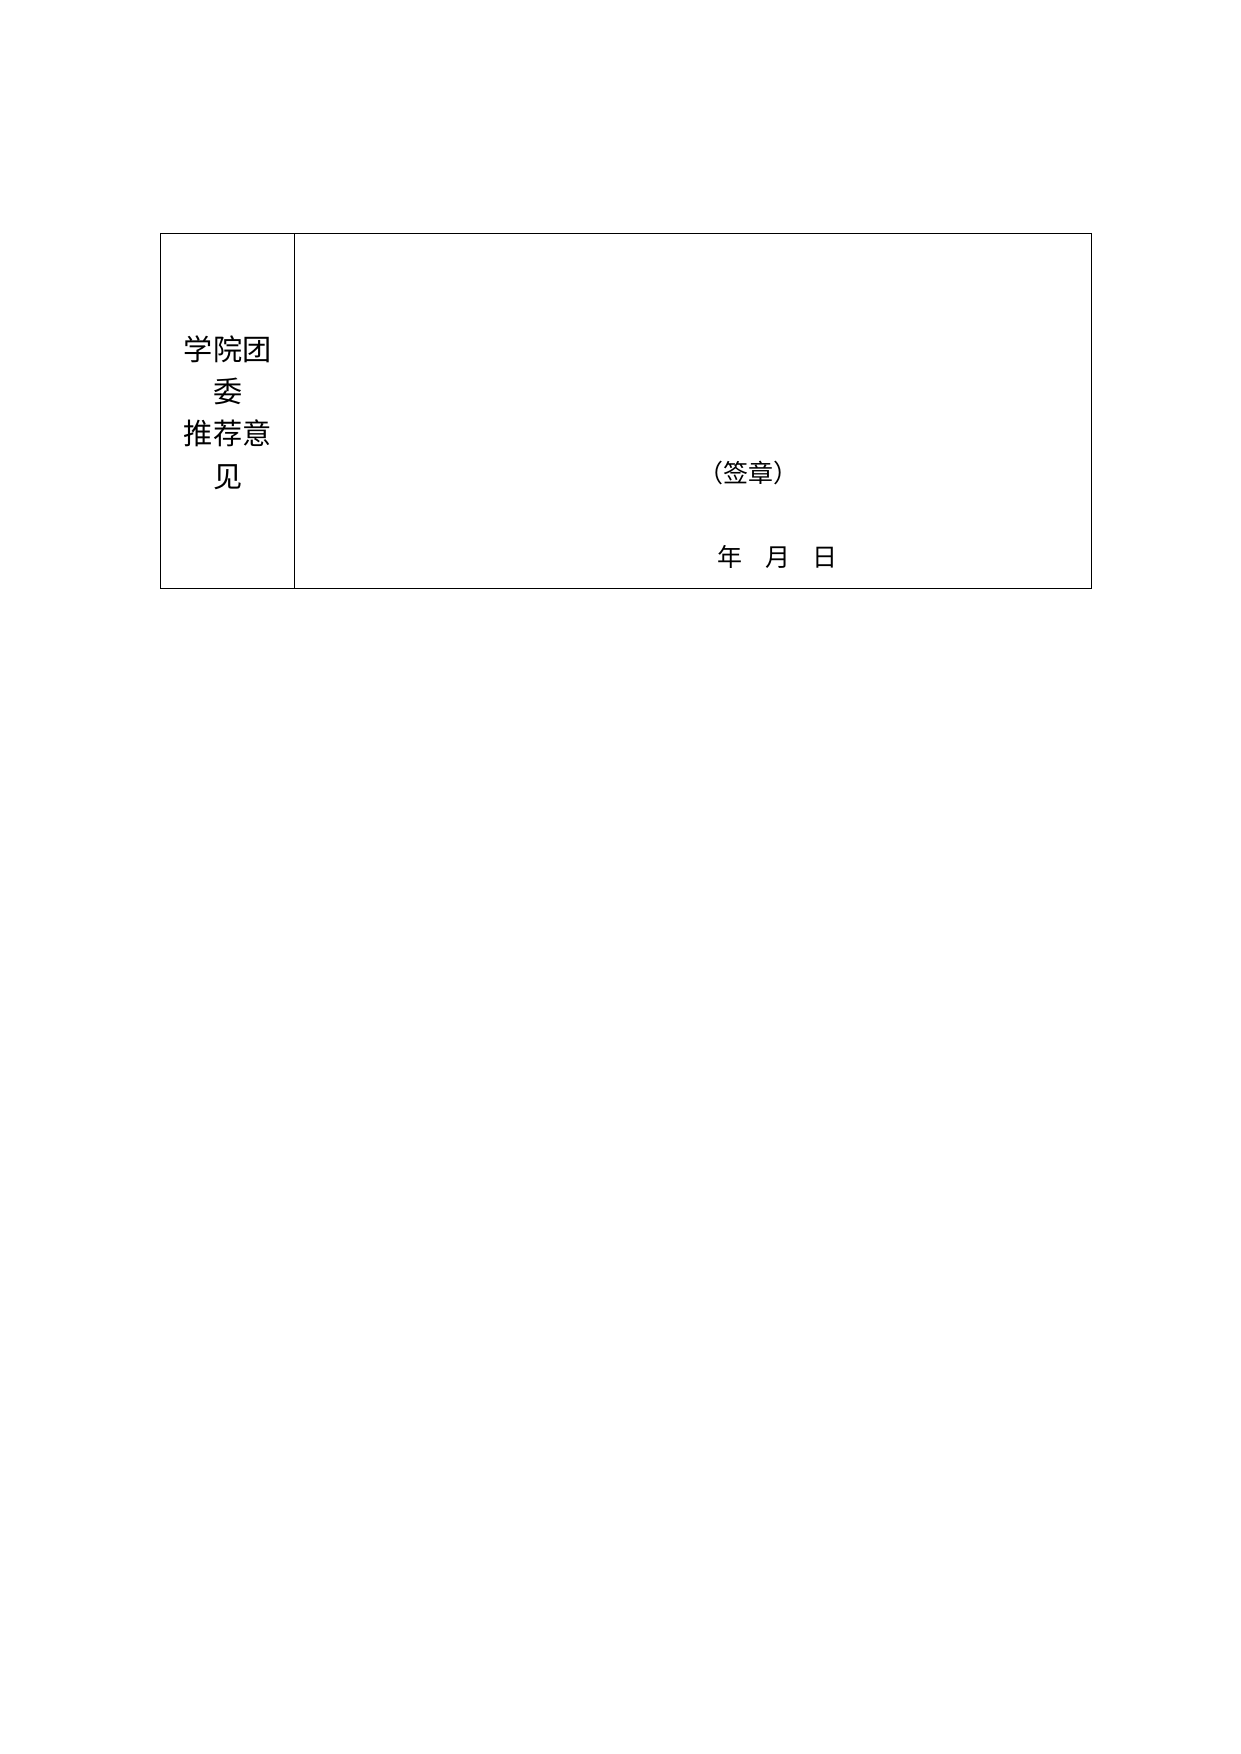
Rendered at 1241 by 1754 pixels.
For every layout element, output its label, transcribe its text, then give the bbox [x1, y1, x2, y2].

table_cell 学院团委 推荐意见 [161, 234, 294, 588]
table_cell （签章） 年 月 日 [295, 234, 1091, 588]
